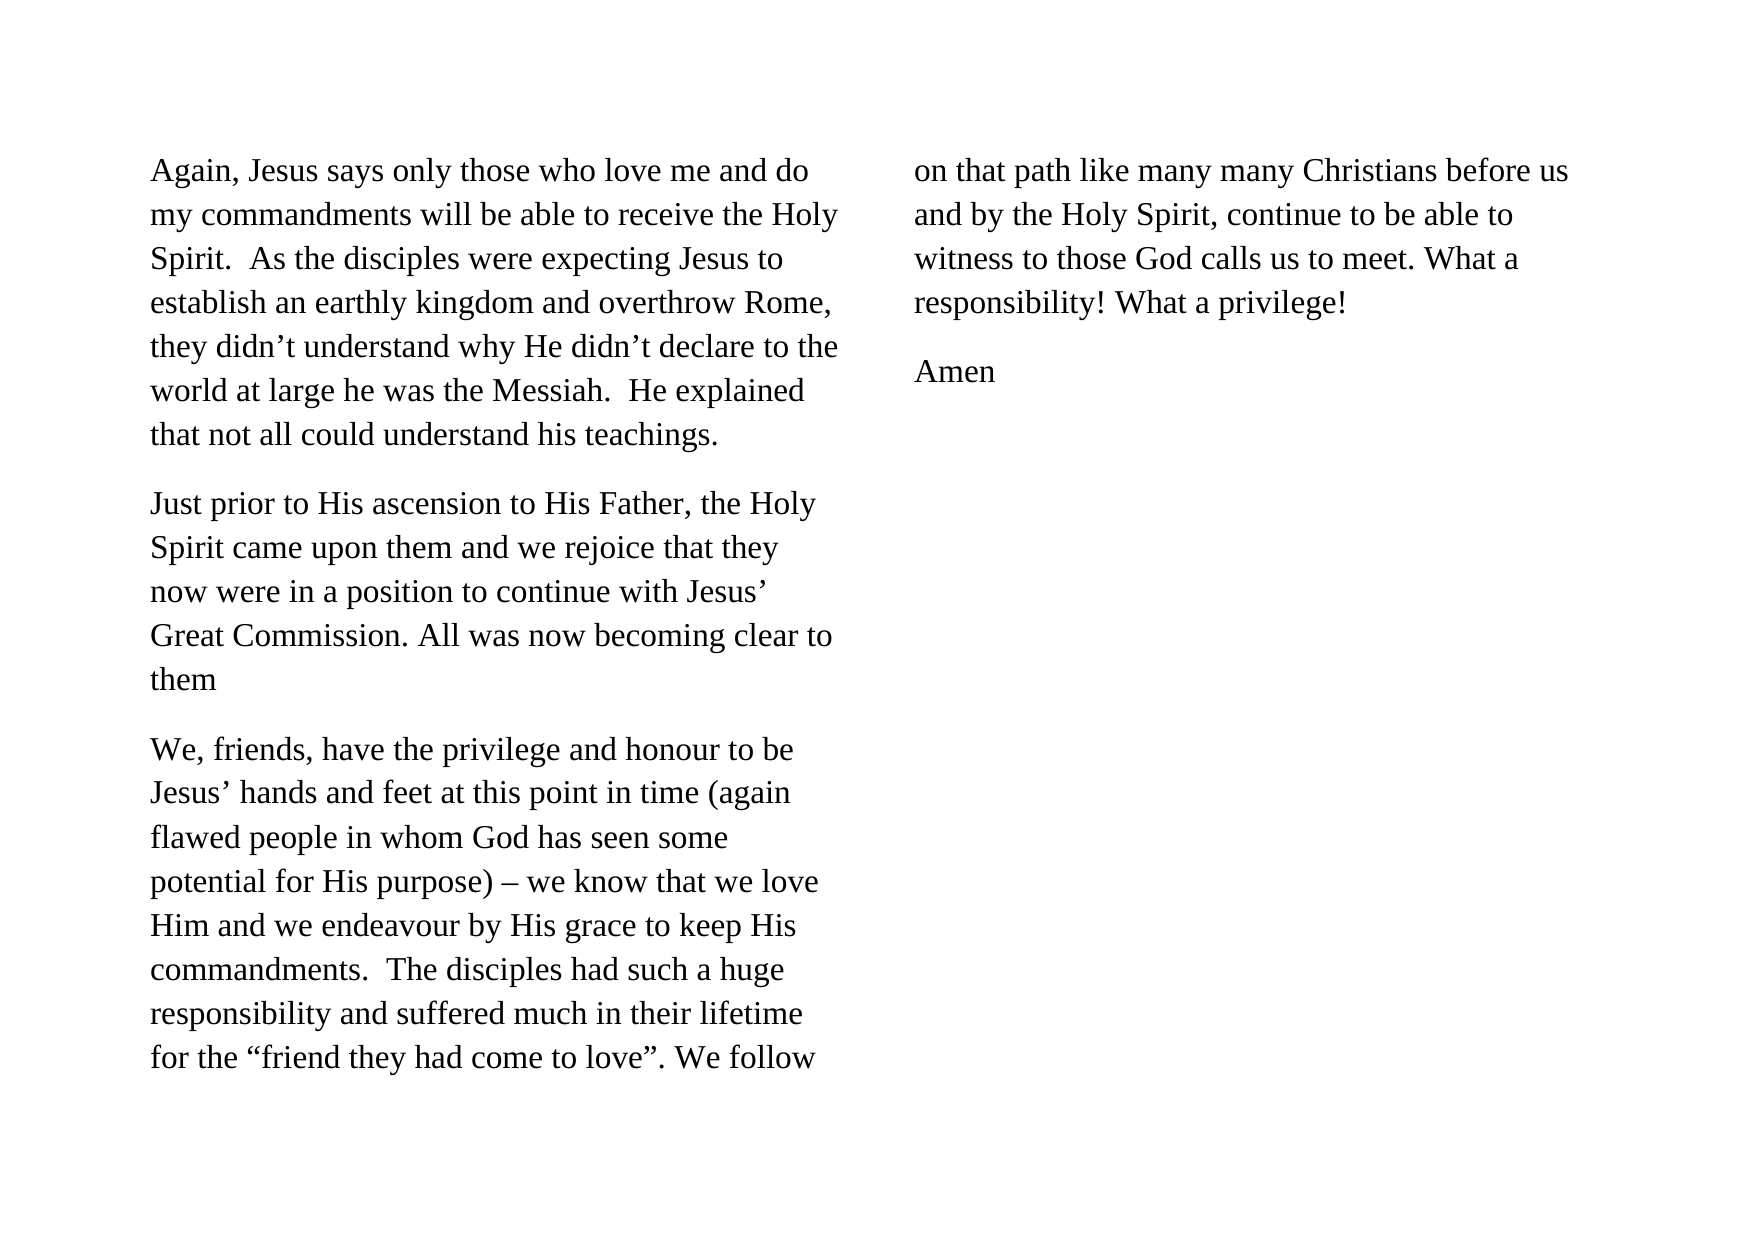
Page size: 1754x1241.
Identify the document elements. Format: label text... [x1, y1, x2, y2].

text Just prior to His ascension to His Father, the Holy Spirit came upon them and we rejoice that they now were in a position to continue with Jesus’ Great Commission. All was now becoming clear to them [150, 483, 840, 698]
text We, friends, have the privilege and honour to be Jesus’ hands and feet at this point in time (again flawed people in whom God has seen some potential for His purpose) – we know that we love Him and we endeavour by His grace to keep His commandments. The disciples had such a huge responsibility and suffered much in their lifetime for the “friend they had come to love”. We follow on that path like many many Christians before us and by the Holy Spirit, continue to be able to witness to those God calls us to meet. What a responsibility! What a privilege! [150, 729, 840, 1076]
text Again, Jesus says only those who love me and do my commandments will be able to receive the Holy Spirit. As the disciples were expecting Jesus to establish an earthly kingdom and overthrow Rome, they didn’t understand why He didn’t declare to the world at large he was the Messiah. He explained that not all could understand his teachings. [150, 150, 840, 453]
text We, friends, have the privilege and honour to be Jesus’ hands and feet at this point in time (again flawed people in whom God has seen some potential for His purpose) – we know that we love Him and we endeavour by His grace to keep His commandments. The disciples had such a huge responsibility and suffered much in their lifetime for the “friend they had come to love”. We follow on that path like many many Christians before us and by the Holy Spirit, continue to be able to witness to those God calls us to meet. What a responsibility! What a privilege! [914, 150, 1604, 321]
text Amen [914, 351, 1604, 389]
